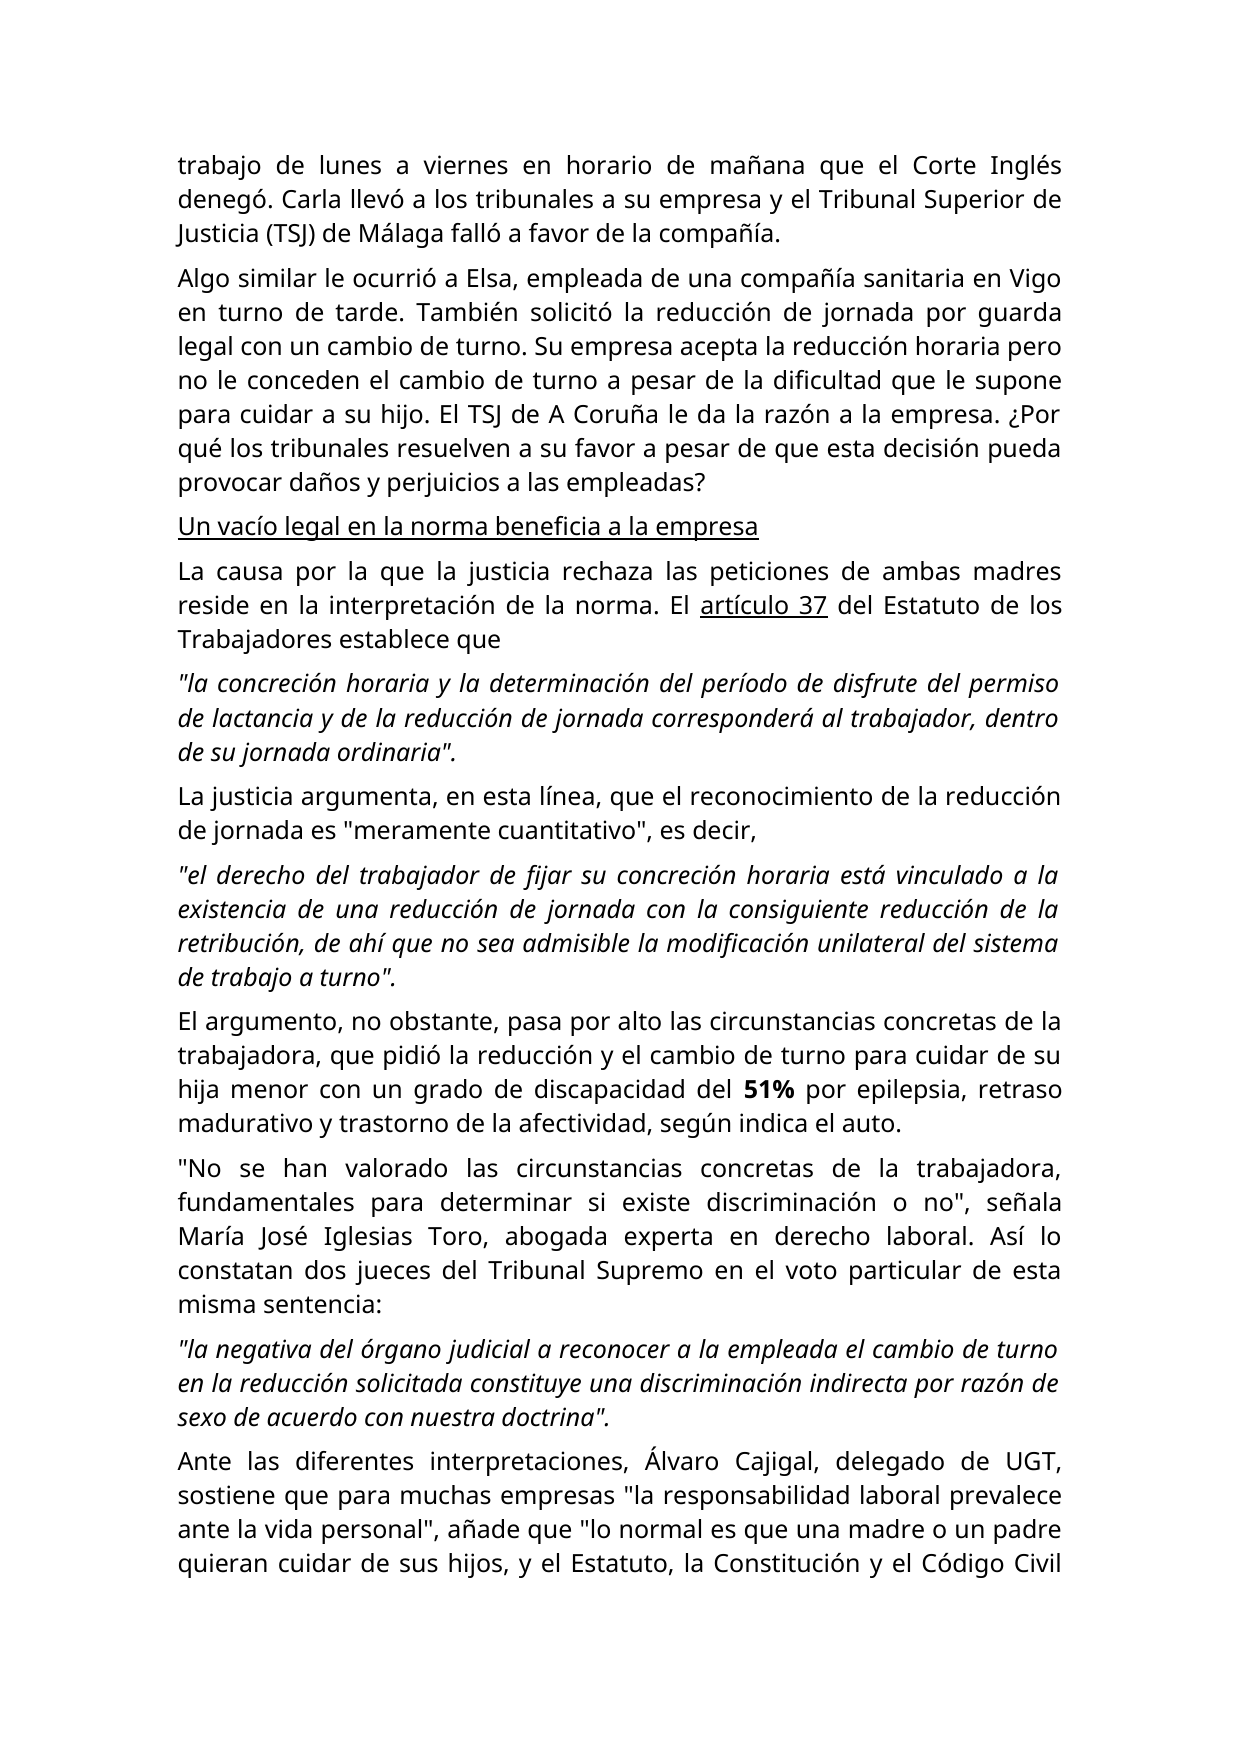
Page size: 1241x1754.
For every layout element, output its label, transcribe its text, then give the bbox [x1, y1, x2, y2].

text "la concreción horaria y la determinación del período de disfrute del permiso de lactancia y de la reducción de jornada corresponderá al trabajador, dentro de su jornada ordinaria". [177, 666, 1063, 768]
text "No se han valorado las circunstancias concretas de la trabajadora, fundamentales para determinar si existe discriminación o no", señala María José Iglesias Toro, abogada experta en derecho laboral. Así lo constatan dos jueces del Tribunal Supremo en el voto particular de esta misma sentencia: [177, 1151, 1063, 1321]
text La justicia argumenta, en esta línea, que el reconocimiento de la reducción de jornada es "meramente cuantitativo", es decir, [177, 779, 1063, 847]
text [177, 148, 1063, 250]
text El argumento, no obstante, pasa por alto las circunstancias concretas de la trabajadora, que pidió la reducción y el cambio de turno para cuidar de su hija menor con un grado de discapacidad del 51% por epilepsia, retraso madurativo y trastorno de la afectividad, según indica el auto. [177, 1004, 1063, 1140]
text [177, 1444, 1063, 1580]
text Algo similar le ocurrió a Elsa, empleada de una compañía sanitaria en Vigo en turno de tarde. También solicitó la reducción de jornada por guarda legal con un cambio de turno. Su empresa acepta la reducción horaria pero no le conceden el cambio de turno a pesar de la dificultad que le supone para cuidar a su hijo. El TSJ de A Coruña le da la razón a la empresa. ¿Por qué los tribunales resuelven a su favor a pesar de que esta decisión pueda provocar daños y perjuicios a las empleadas? [177, 260, 1063, 499]
text La causa por la que la justicia rechaza las peticiones de ambas madres reside en la interpretación de la norma. El artículo 37 del Estatuto de los Trabajadores establece que [177, 553, 1063, 656]
text "el derecho del trabajador de fijar su concreción horaria está vinculado a la existencia de una reducción de jornada con la consiguiente reducción de la retribución, de ahí que no sea admisible la modificación unilateral del sistema de trabajo a turno". [177, 857, 1063, 993]
text Un vacío legal en la norma beneficia a la empresa [177, 509, 1063, 543]
text "la negativa del órgano judicial a reconocer a la empleada el cambio de turno en la reducción solicitada constituye una discriminación indirecta por razón de sexo de acuerdo con nuestra doctrina". [177, 1331, 1063, 1433]
